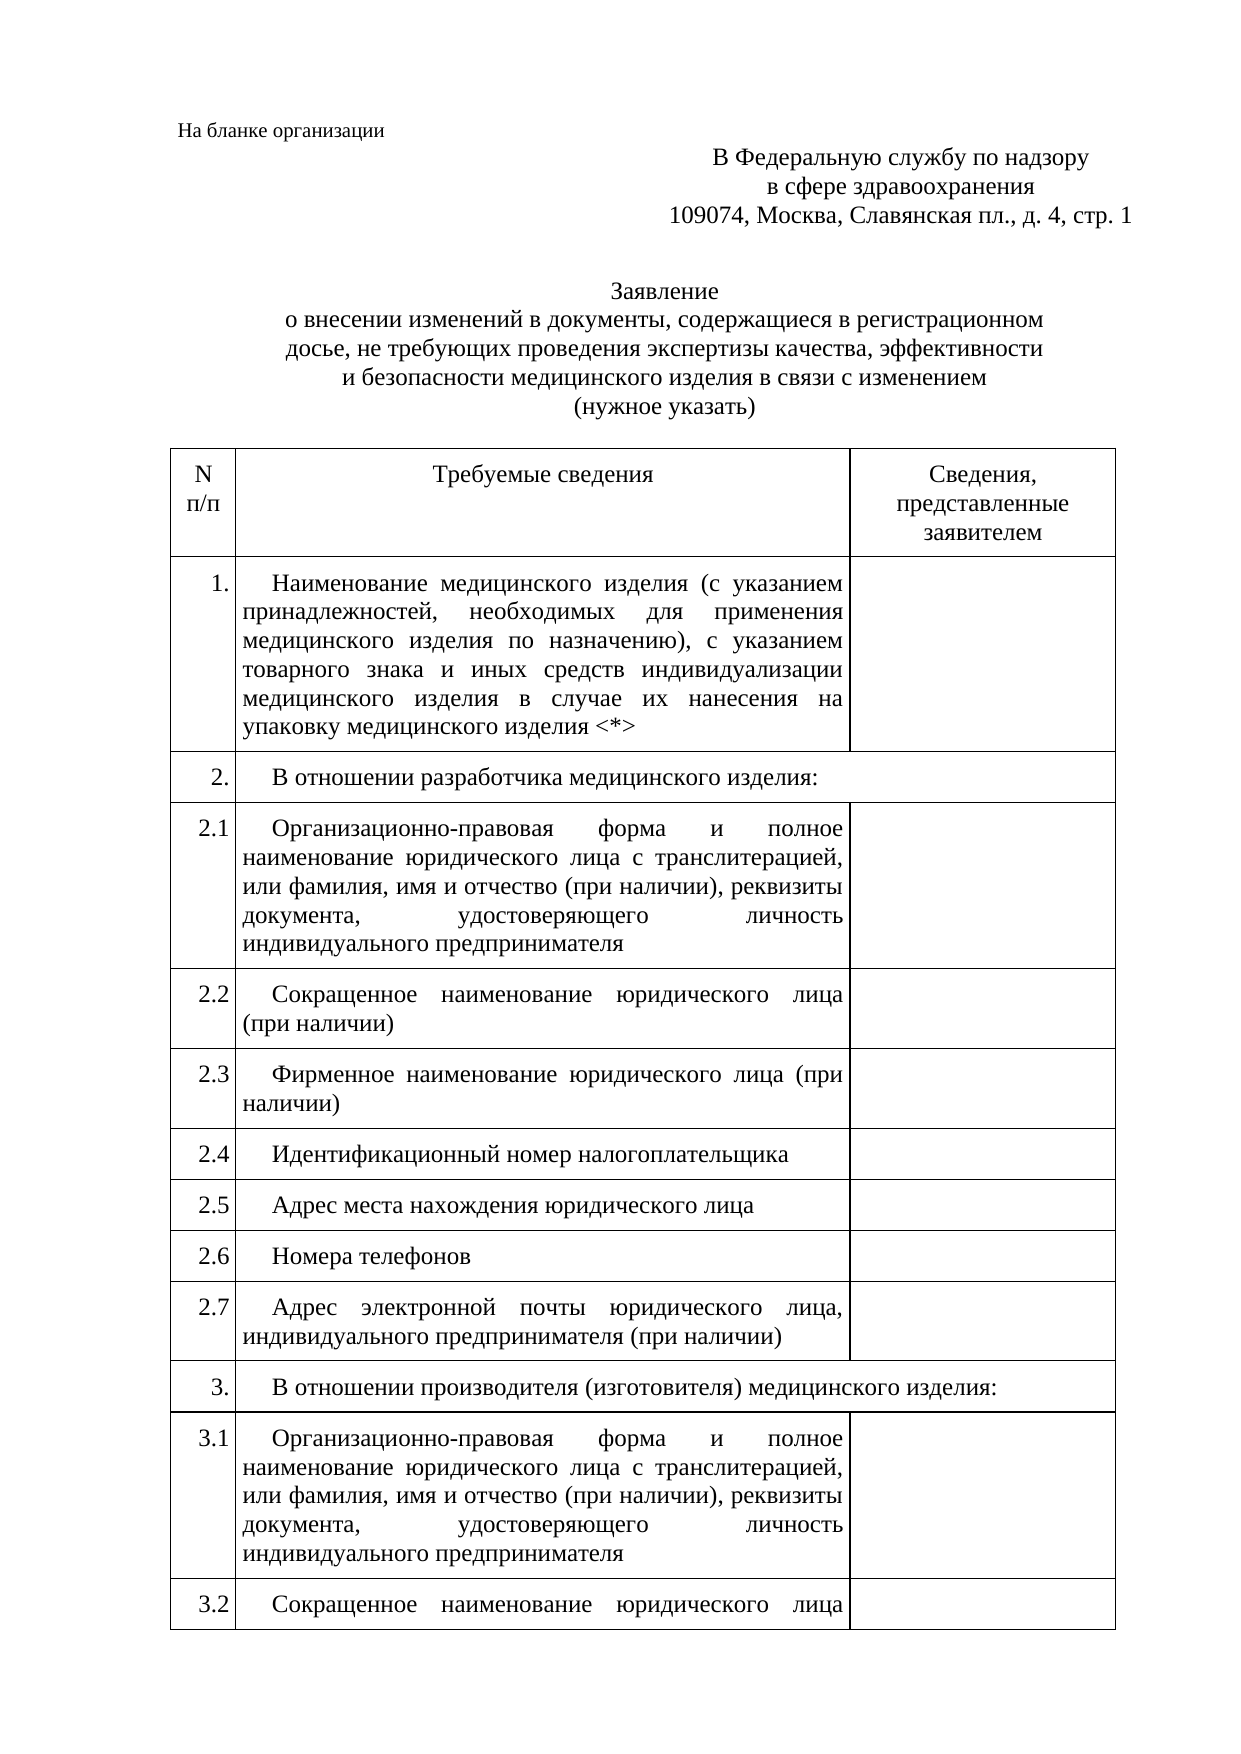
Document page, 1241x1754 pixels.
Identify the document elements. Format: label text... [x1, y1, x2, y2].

table_header Требуемые сведения [236, 449, 849, 556]
table_cell [851, 1231, 1115, 1281]
table_cell 3.1 [171, 1413, 235, 1577]
table_cell [851, 1180, 1115, 1229]
text и безопасности медицинского изделия в связи с изменением [177, 362, 1152, 391]
table_cell Номера телефонов [236, 1231, 849, 1281]
table_cell 2.6 [171, 1231, 235, 1281]
table_cell [851, 1282, 1115, 1360]
text На бланке организации [177, 118, 1152, 142]
table_cell Организационно-правовая форма и полное наименование юридического лица с транслитерацией, или фамилия, имя и отчество (при наличии), реквизиты документа, удостоверяющего личность индивидуального предпринимателя [236, 803, 849, 968]
table_cell 2.1 [171, 803, 235, 968]
table_cell Идентификационный номер налогоплательщика [236, 1129, 849, 1178]
table_cell [851, 1413, 1115, 1577]
table_cell [851, 1129, 1115, 1178]
table_cell 3. [171, 1361, 235, 1411]
table_cell 2.2 [171, 969, 235, 1048]
table_cell Адрес места нахождения юридического лица [236, 1180, 849, 1229]
table_cell [851, 1049, 1115, 1127]
text досье, не требующих проведения экспертизы качества, эффективности [177, 333, 1152, 362]
table_cell Адрес электронной почты юридического лица, индивидуального предпринимателя (при наличии) [236, 1282, 849, 1360]
text В Федеральную службу по надзору [650, 142, 1152, 171]
table_cell Фирменное наименование юридического лица (при наличии) [236, 1049, 849, 1127]
table_cell [851, 803, 1115, 968]
table_cell Организационно-правовая форма и полное наименование юридического лица с транслитерацией, или фамилия, имя и отчество (при наличии), реквизиты документа, удостоверяющего личность индивидуального предпринимателя [236, 1413, 849, 1577]
table_cell 3.2 [171, 1579, 235, 1628]
table_header Сведения, представленные заявителем [851, 449, 1115, 556]
table_cell Сокращенное наименование юридического лица (при наличии) [236, 969, 849, 1048]
table_cell 2.3 [171, 1049, 235, 1127]
text Заявление [177, 276, 1152, 304]
table_cell [851, 1579, 1115, 1628]
table_cell [851, 969, 1115, 1048]
text о внесении изменений в документы, содержащиеся в регистрационном [177, 304, 1152, 333]
text 109074, Москва, Славянская пл., д. 4, стр. 1 [650, 200, 1152, 228]
table_cell В отношении разработчика медицинского изделия: [236, 752, 1115, 802]
table_cell Наименование медицинского изделия (с указанием принадлежностей, необходимых для применения медицинского изделия по назначению), с указанием товарного знака и иных средств индивидуализации медицинского изделия в случае их нанесения на упаковку медицинского изделия <*> [236, 557, 849, 751]
table_header N п/п [171, 449, 235, 556]
table_cell [851, 557, 1115, 751]
table_cell 2.4 [171, 1129, 235, 1178]
table_cell 2.7 [171, 1282, 235, 1360]
table_cell 2.5 [171, 1180, 235, 1229]
table_cell 1. [171, 557, 235, 751]
table_cell В отношении производителя (изготовителя) медицинского изделия: [236, 1361, 1115, 1411]
table_cell 2. [171, 752, 235, 802]
text (нужное указать) [177, 391, 1152, 419]
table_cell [236, 1579, 849, 1628]
text в сфере здравоохранения [650, 171, 1152, 200]
